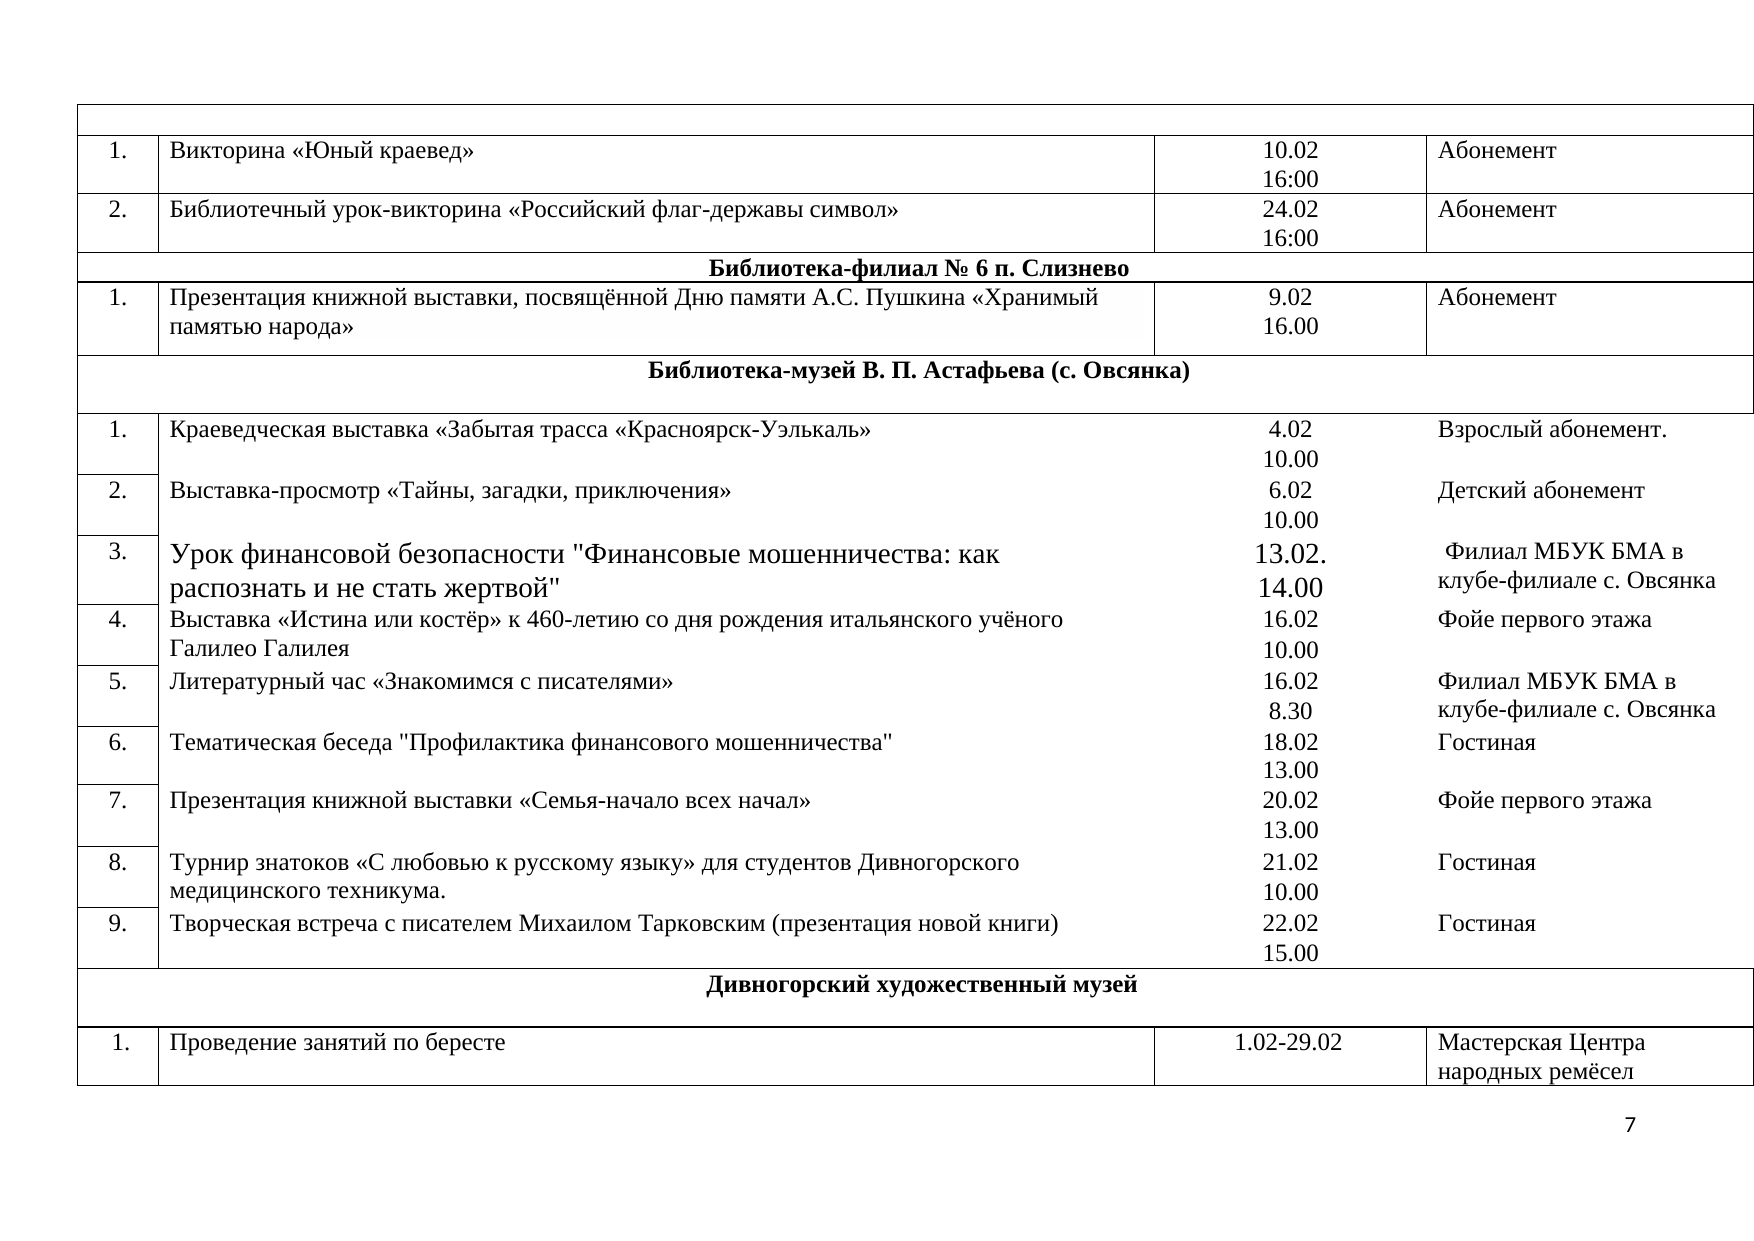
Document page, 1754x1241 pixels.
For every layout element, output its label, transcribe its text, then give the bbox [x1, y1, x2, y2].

table_cell 16.02 10.00 [1154, 604, 1426, 665]
table_cell 24.02 16:00 [1155, 194, 1426, 252]
table_cell Выставка «Истина или костёр» к 460-летию со дня рождения итальянского учёного Галилео Галилея [159, 604, 1154, 665]
table_cell Библиотека-музей В. П. Астафьева (с. Овсянка) [78, 356, 1753, 413]
table_cell 21.02 10.00 [1154, 846, 1426, 907]
table_cell 8. [78, 847, 158, 907]
table_cell 3. [78, 536, 158, 603]
table_cell Абонемент [1427, 194, 1753, 252]
table_cell 1. [78, 136, 158, 193]
table_cell Детский абонемент [1426, 474, 1754, 535]
table_cell Турнир знатоков «С любовью к русскому языку» для студентов Дивногорского медицинского техникума. [159, 846, 1154, 907]
table_cell 10.02 16:00 [1155, 136, 1426, 193]
table_cell 4. [78, 605, 158, 665]
table_cell Презентация книжной выставки, посвящённой Дню памяти А.С. Пушкина «Хранимый памятью народа» [159, 283, 1154, 354]
table_cell Филиал МБУК БМА в клубе-филиале с. Овсянка [1426, 535, 1754, 603]
table_cell 9.02 16.00 [1155, 283, 1426, 354]
table_cell Гостиная [1426, 907, 1754, 968]
table_cell 18.02 13.00 [1154, 726, 1426, 784]
table_cell Фойе первого этажа [1426, 604, 1754, 665]
table_cell 2. [78, 194, 158, 252]
table_cell Литературный час «Знакомимся с писателями» [159, 665, 1154, 726]
table_cell 22.02 15.00 [1154, 907, 1426, 968]
table_cell Взрослый абонемент. [1426, 414, 1754, 474]
table_cell Библиотека-филиал № 6 п. Слизнево [78, 253, 1753, 281]
table_cell 9. [78, 908, 158, 968]
table_cell 20.02 13.00 [1154, 784, 1426, 846]
table_cell 1. [78, 414, 158, 474]
table_cell 1.02-29.02 [1155, 1028, 1426, 1085]
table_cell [1427, 1028, 1753, 1085]
table_cell 7. [78, 785, 158, 846]
table_cell 13.02. 14.00 [1154, 535, 1426, 603]
table_cell 6. [78, 727, 158, 784]
table_cell Абонемент [1427, 283, 1753, 354]
table_cell Урок финансовой безопасности "Финансовые мошенничества: как распознать и не стать жертвой" [159, 535, 1154, 603]
table_cell 1. [78, 1028, 158, 1085]
table_cell Викторина «Юный краевед» [159, 136, 1154, 193]
table_cell Фойе первого этажа [1426, 784, 1754, 846]
table_cell Выставка-просмотр «Тайны, загадки, приключения» [159, 474, 1154, 535]
table_cell Презентация книжной выставки «Семья-начало всех начал» [159, 784, 1154, 846]
table_cell Творческая встреча с писателем Михаилом Тарковским (презентация новой книги) [159, 907, 1154, 968]
table_cell 16.02 8.30 [1154, 665, 1426, 726]
table_cell 6.02 10.00 [1154, 474, 1426, 535]
table_cell 4.02 10.00 [1154, 414, 1426, 474]
table_cell 1. [78, 283, 158, 354]
table_cell Краеведческая выставка «Забытая трасса «Красноярск-Уэлькаль» [159, 414, 1154, 474]
table_cell Гостиная [1426, 726, 1754, 784]
table_cell Библиотечный урок-викторина «Российский флаг-державы символ» [159, 194, 1154, 252]
table_cell Дивногорский художественный музей [78, 969, 1753, 1026]
table_cell 5. [78, 666, 158, 726]
table_cell Проведение занятий по бересте [159, 1028, 1154, 1085]
table_cell Гостиная [1426, 846, 1754, 907]
table_cell Филиал МБУК БМА в клубе-филиале с. Овсянка [1426, 665, 1754, 726]
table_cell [78, 105, 1753, 134]
table_cell Абонемент [1427, 136, 1753, 193]
table_cell 2. [78, 475, 158, 535]
table_cell Тематическая беседа "Профилактика финансового мошенничества" [159, 726, 1154, 784]
